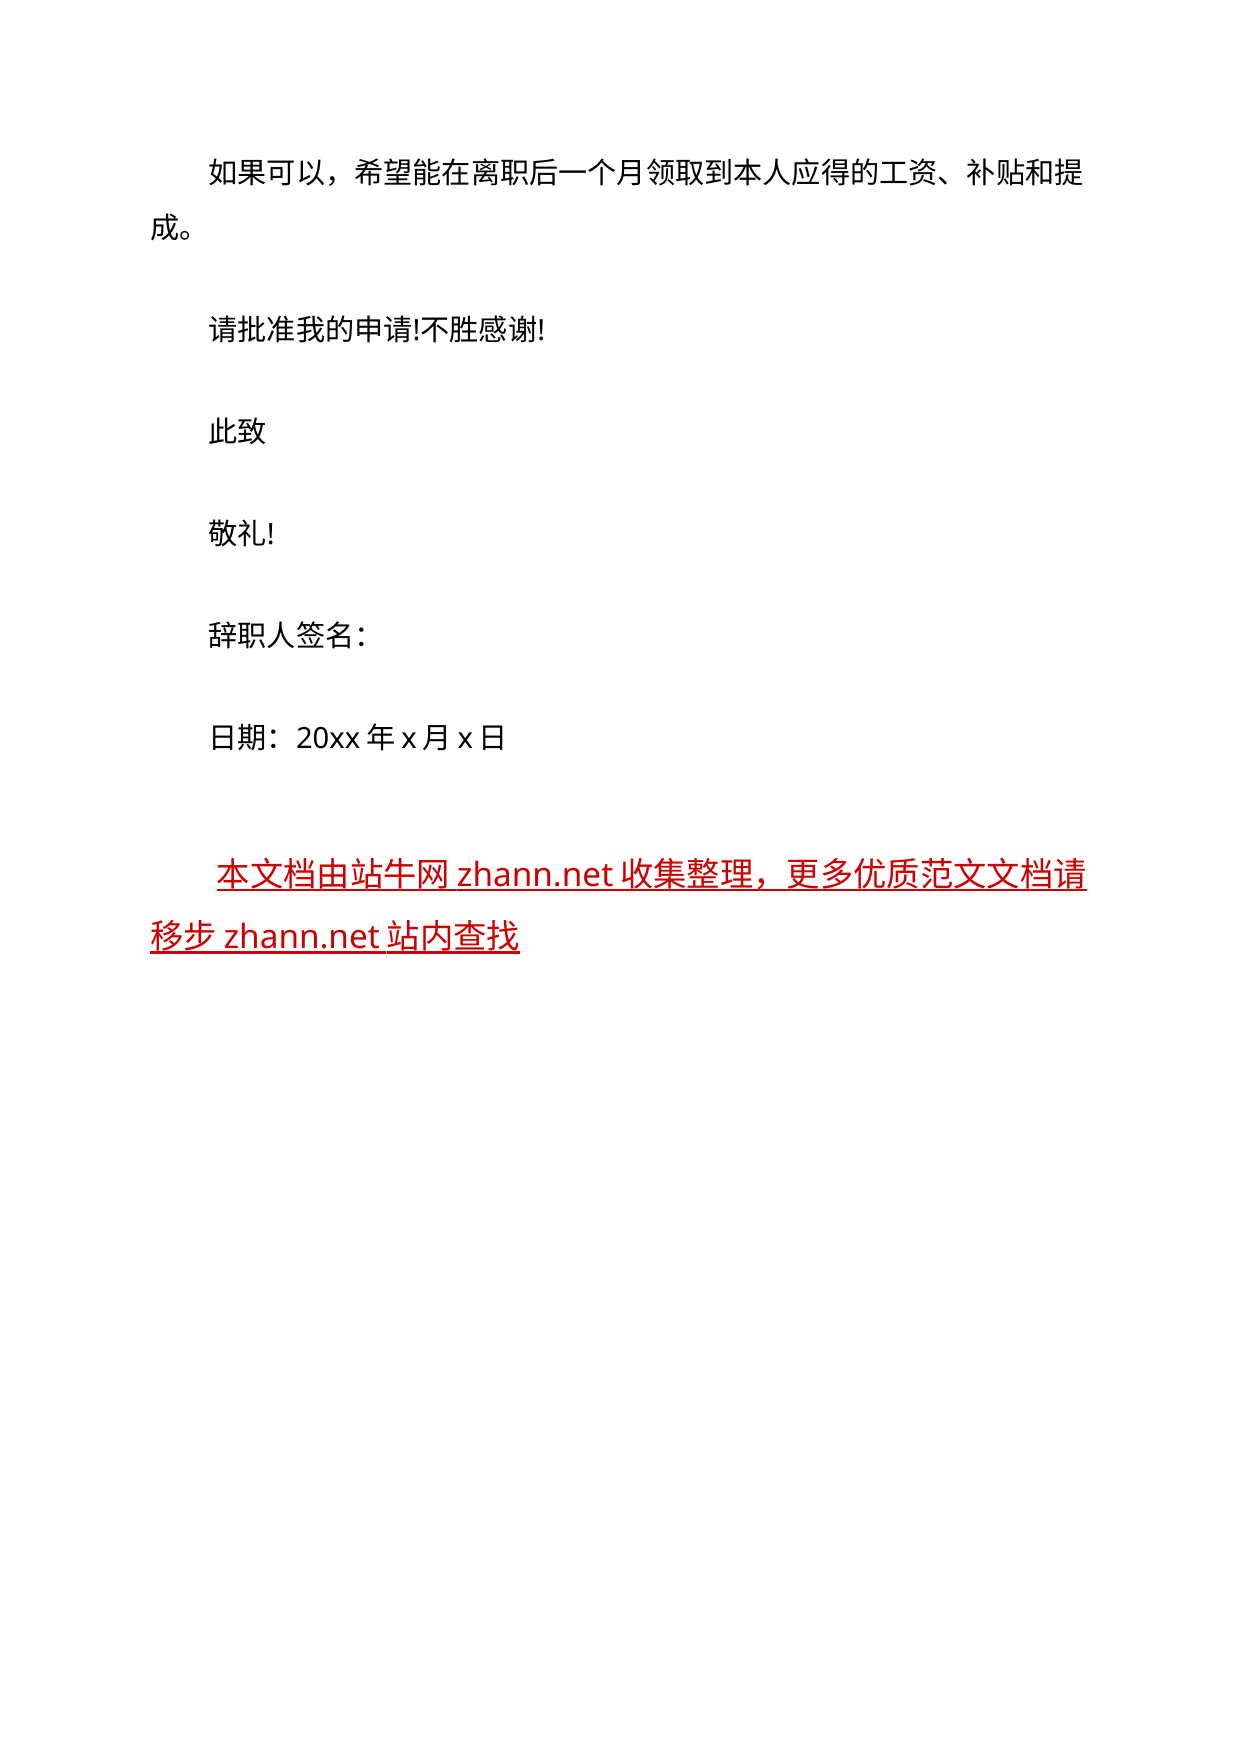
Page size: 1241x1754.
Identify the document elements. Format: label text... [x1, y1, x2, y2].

text 敬礼! [150, 510, 1090, 553]
text 请批准我的申请!不胜感谢! [150, 307, 1090, 349]
text 辞职人签名： [150, 612, 1090, 655]
text 如果可以，希望能在离职后一个月领取到本人应得的工资、补贴和提成。 [150, 150, 1090, 247]
text 此致 [150, 409, 1090, 451]
text 本文档由站牛网zhann.net收集整理，更多优质范文文档请移步zhann.net站内查找 [150, 847, 1090, 959]
text 日期：20xx年x月x日 [150, 714, 1090, 757]
